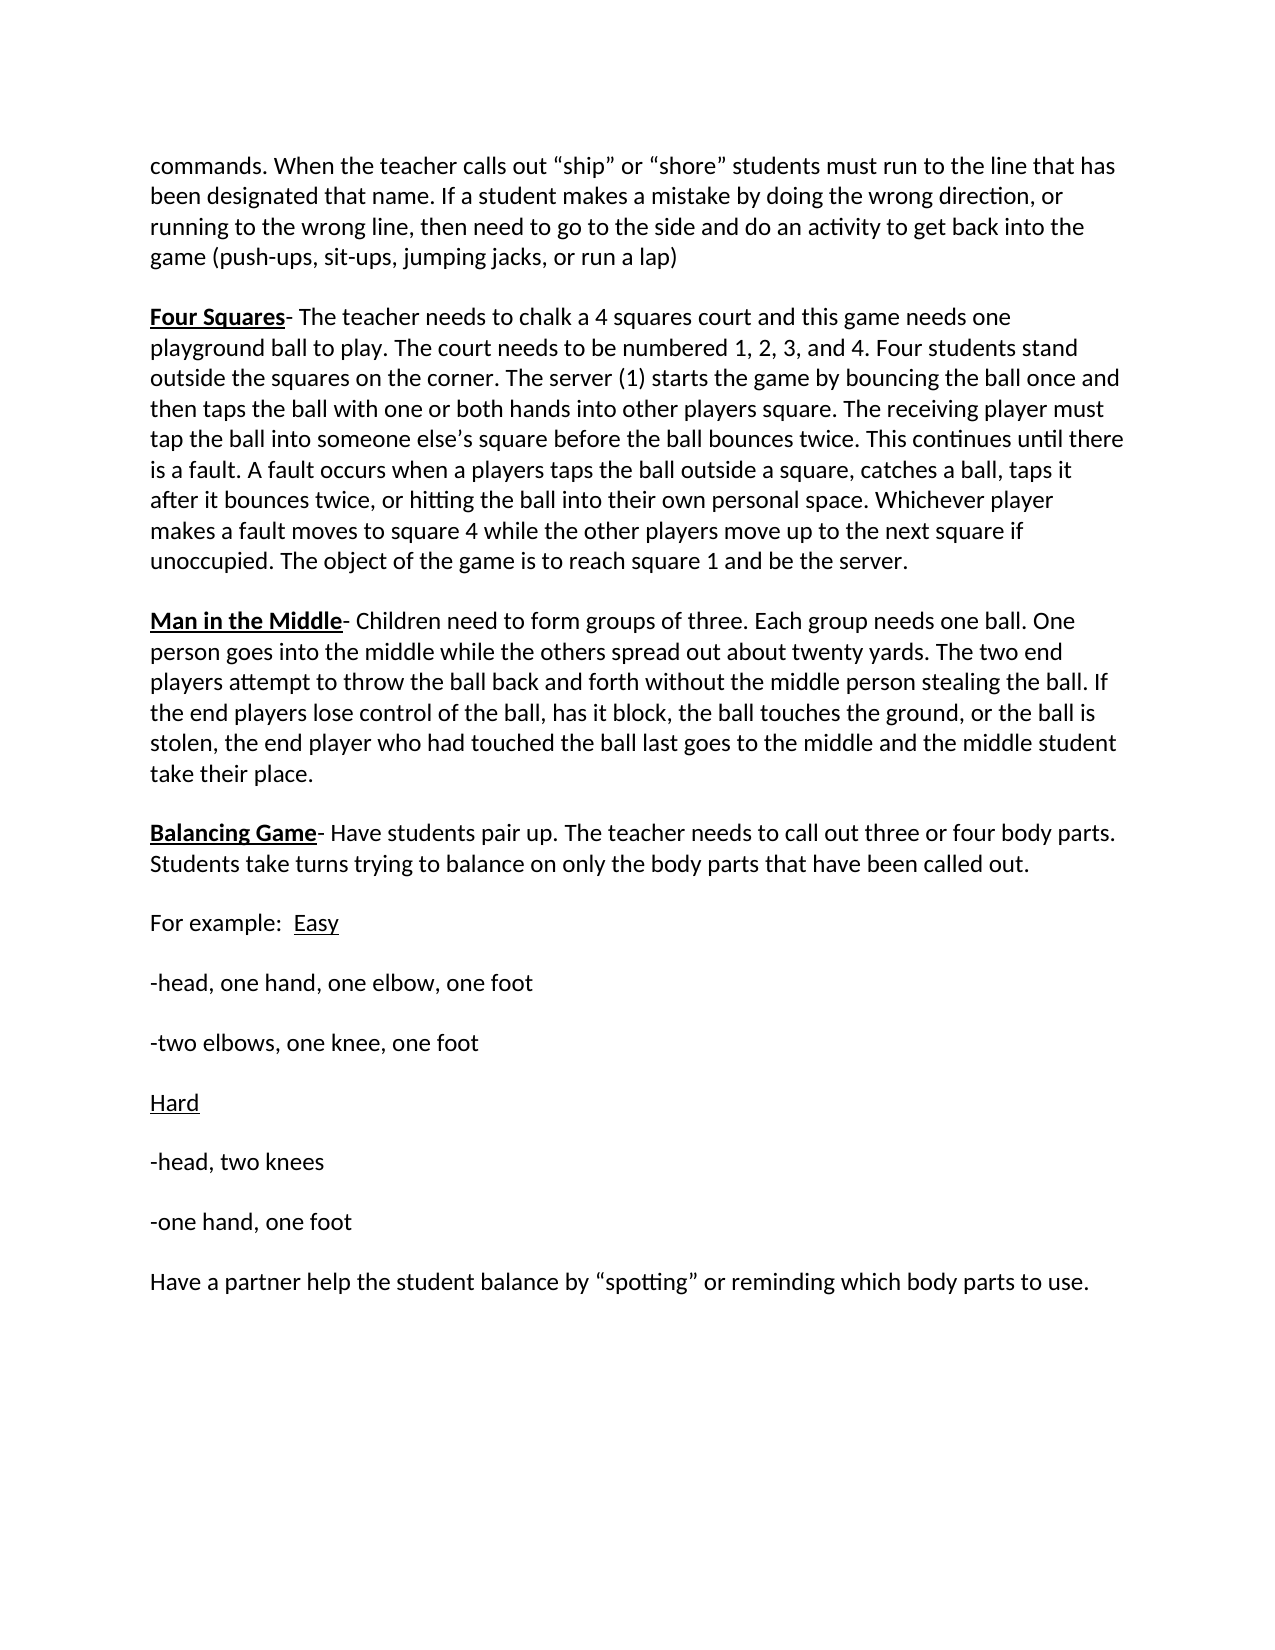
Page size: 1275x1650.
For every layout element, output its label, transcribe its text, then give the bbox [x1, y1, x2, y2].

text For example: Easy [150, 908, 1125, 938]
text -one hand, one foot [150, 1206, 1125, 1237]
text Have a partner help the student balance by “spotting” or reminding which body parts to use. [150, 1266, 1125, 1296]
text Hard [150, 1087, 1125, 1117]
text -head, two knees [150, 1146, 1125, 1177]
text -head, one hand, one elbow, one foot [150, 967, 1125, 998]
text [150, 150, 1125, 272]
text Four Squares- The teacher needs to chalk a 4 squares court and this game needs one playground ball to play. The court needs to be numbered 1, 2, 3, and 4. Four students stand outside the squares on the corner. The server (1) starts the game by bouncing the ball once and then taps the ball with one or both hands into other players square. The receiving player must tap the ball into someone else’s square before the ball bounces twice. This continues until there is a fault. A fault occurs when a players taps the ball outside a square, catches a ball, taps it after it bounces twice, or hitting the ball into their own personal space. Whichever player makes a fault moves to square 4 while the other players move up to the next square if unoccupied. The object of the game is to reach square 1 and be the server. [150, 301, 1125, 576]
text Man in the Middle- Children need to form groups of three. Each group needs one ball. One person goes into the middle while the others spread out about twenty yards. The two end players attempt to throw the ball back and forth without the middle person stealing the ball. If the end players lose control of the ball, has it block, the ball touches the ground, or the ball is stolen, the end player who had touched the ball last goes to the middle and the middle student take their place. [150, 605, 1125, 788]
text Balancing Game- Have students pair up. The teacher needs to call out three or four body parts. Students take turns trying to balance on only the body parts that have been called out. [150, 817, 1125, 878]
text -two elbows, one knee, one foot [150, 1027, 1125, 1057]
